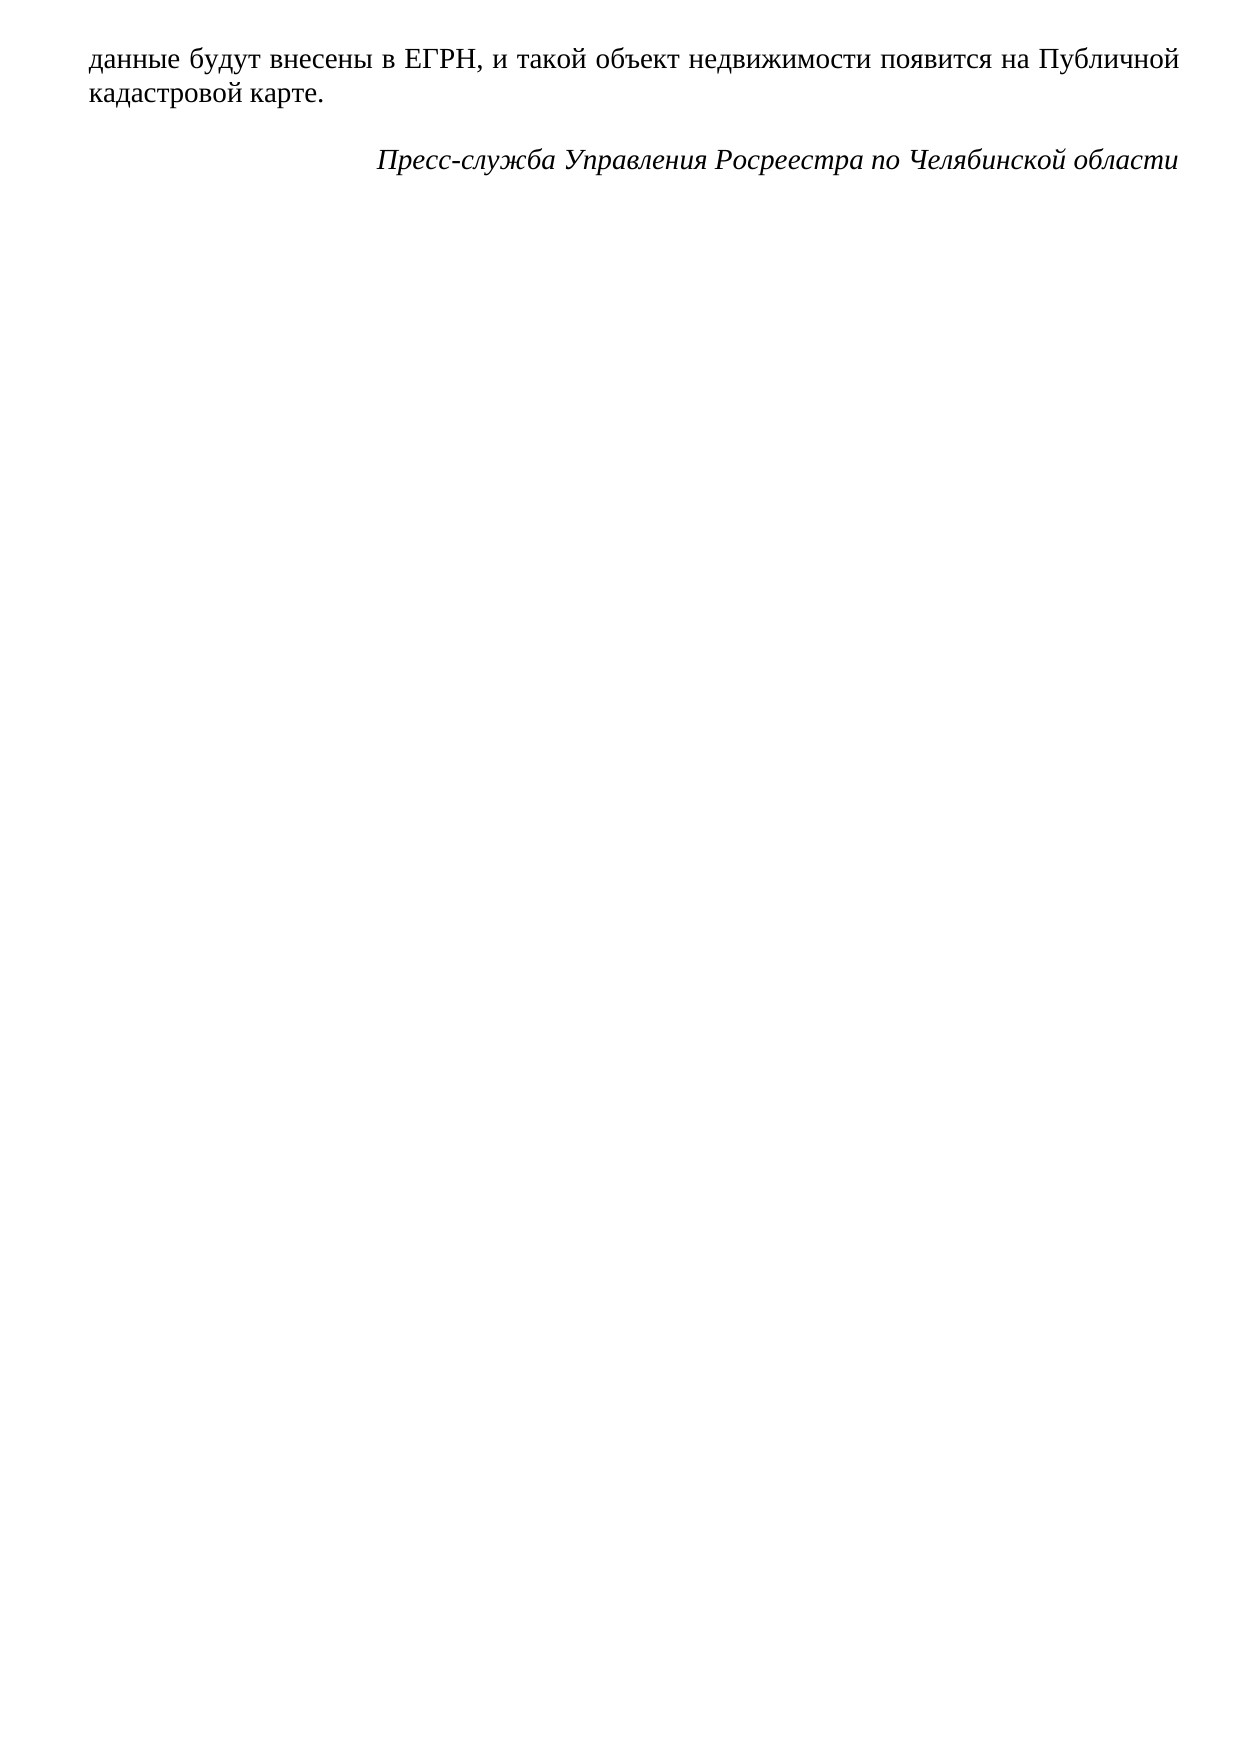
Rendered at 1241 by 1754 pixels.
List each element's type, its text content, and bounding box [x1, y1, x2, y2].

text Пресс-служба Управления Росреестра по Челябинской области [89, 142, 1181, 176]
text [89, 41, 1181, 108]
